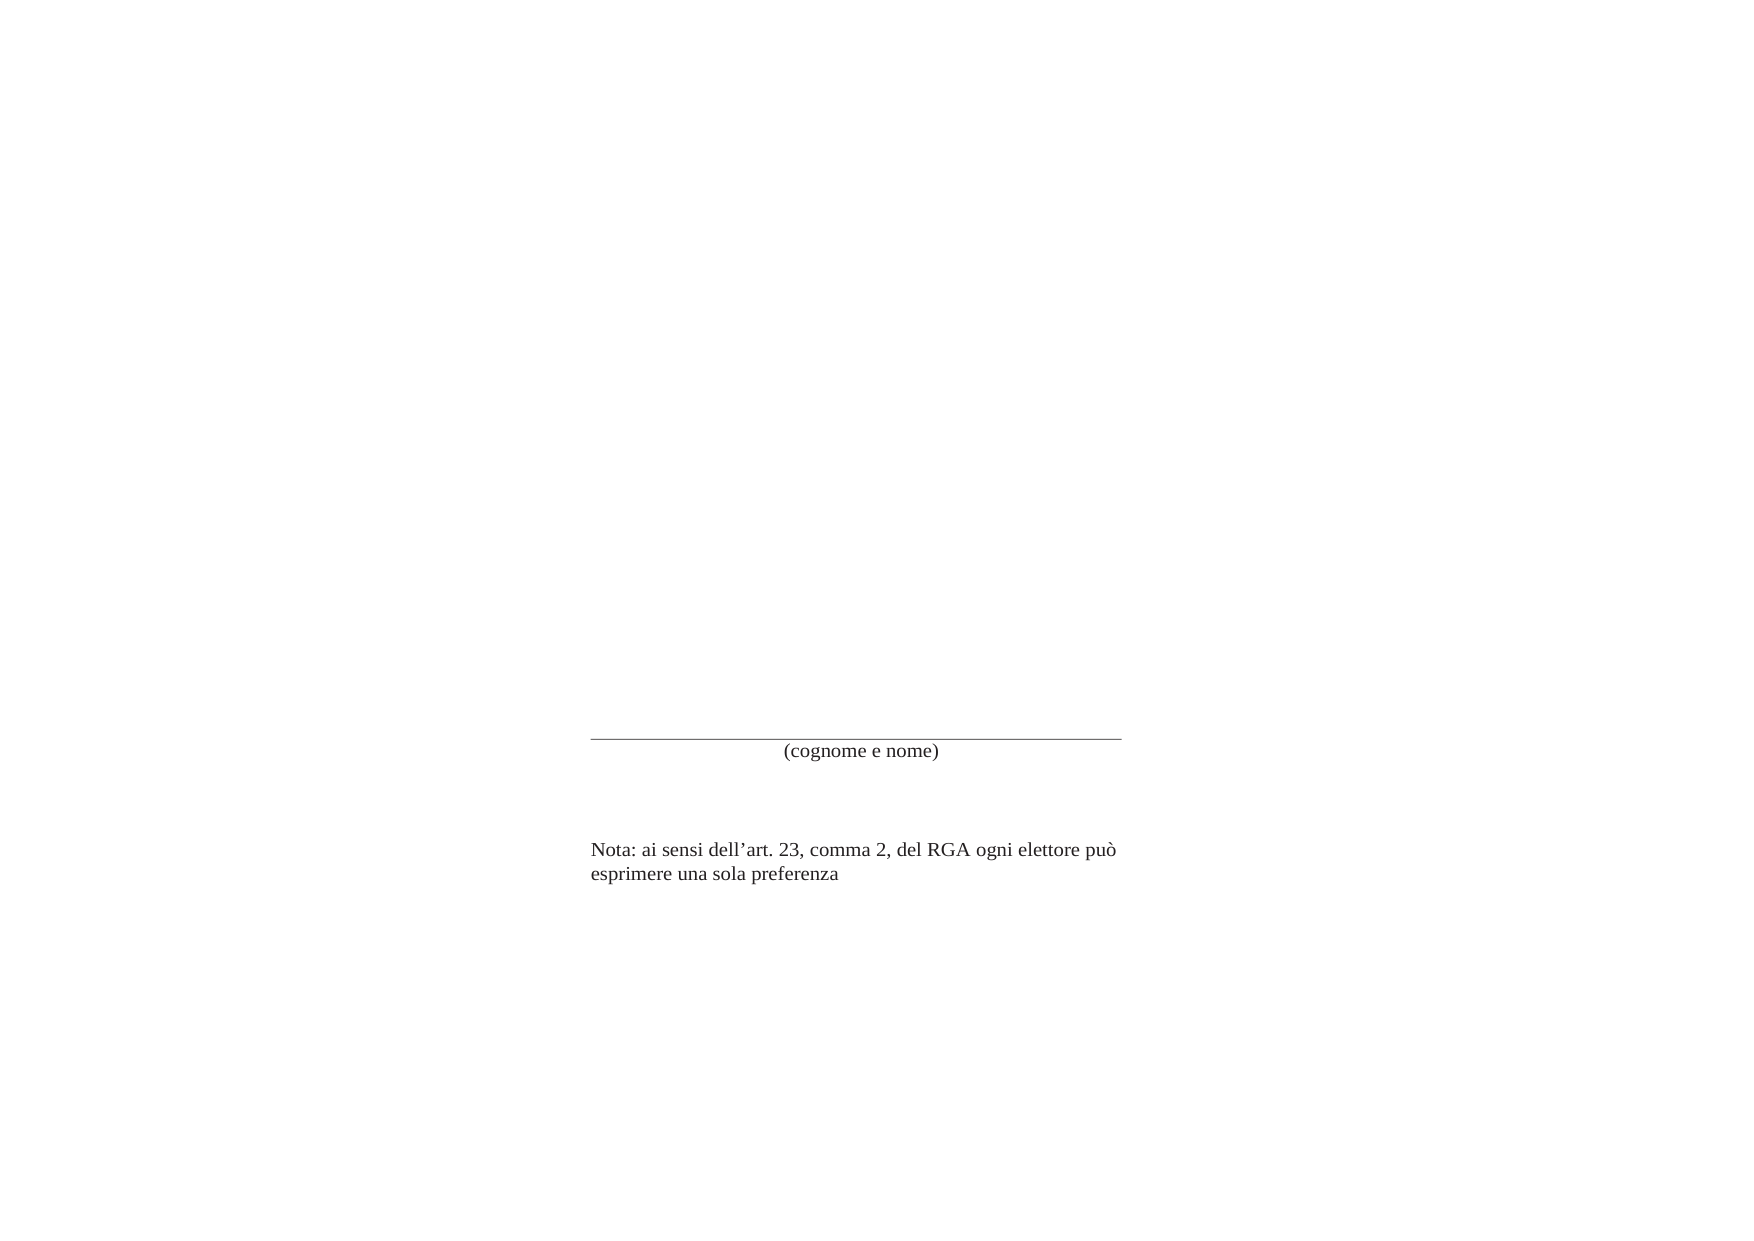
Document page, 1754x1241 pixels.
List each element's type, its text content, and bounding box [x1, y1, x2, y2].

text (cognome e nome) [727, 740, 996, 762]
